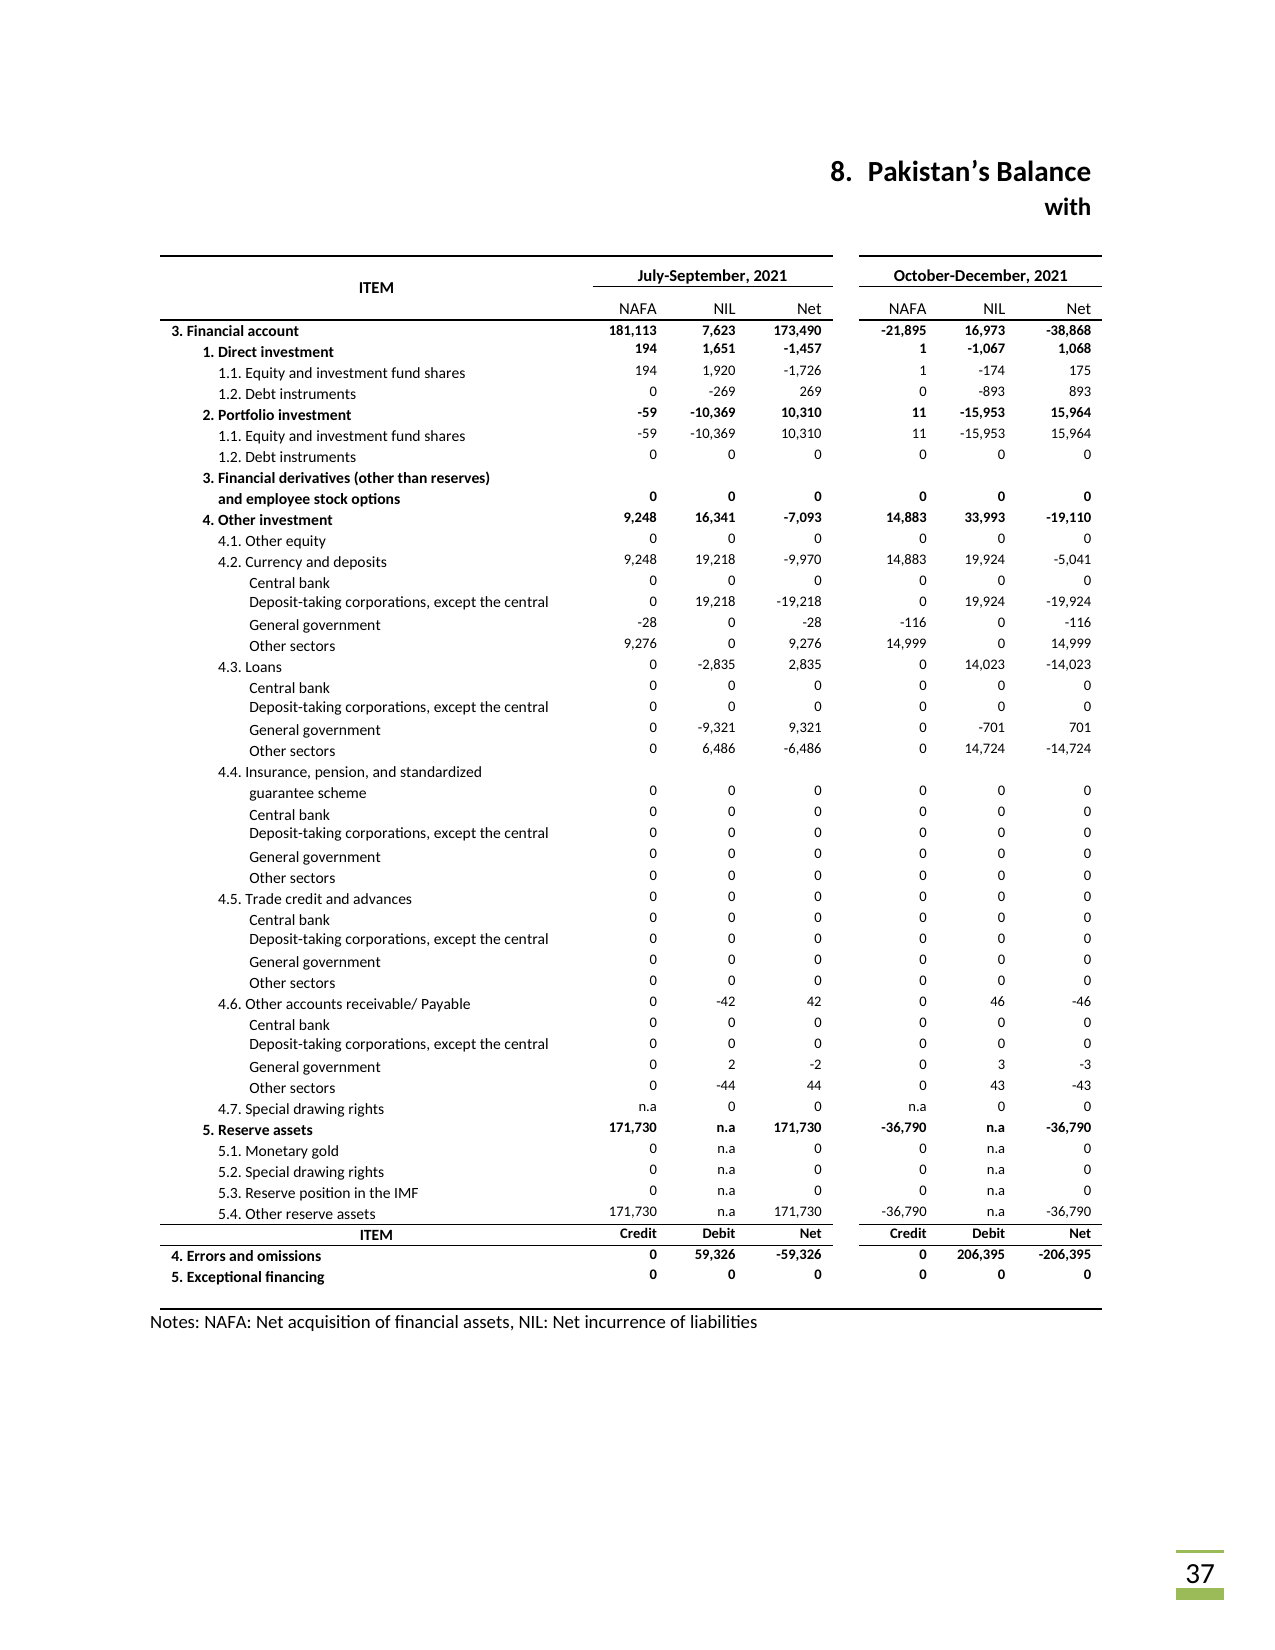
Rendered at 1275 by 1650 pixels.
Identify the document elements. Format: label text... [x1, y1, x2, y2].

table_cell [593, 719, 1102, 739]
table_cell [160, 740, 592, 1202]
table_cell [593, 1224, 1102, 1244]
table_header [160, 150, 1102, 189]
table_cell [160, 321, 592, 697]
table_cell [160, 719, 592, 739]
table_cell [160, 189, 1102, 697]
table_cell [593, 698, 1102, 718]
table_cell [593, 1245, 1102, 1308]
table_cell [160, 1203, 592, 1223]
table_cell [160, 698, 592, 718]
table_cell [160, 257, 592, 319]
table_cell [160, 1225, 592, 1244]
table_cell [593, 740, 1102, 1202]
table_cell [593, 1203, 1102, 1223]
text Notes: NAFA: Net acquisition of financial assets, NIL: Net incurrence of liabilities [150, 1310, 1125, 1333]
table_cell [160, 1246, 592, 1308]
